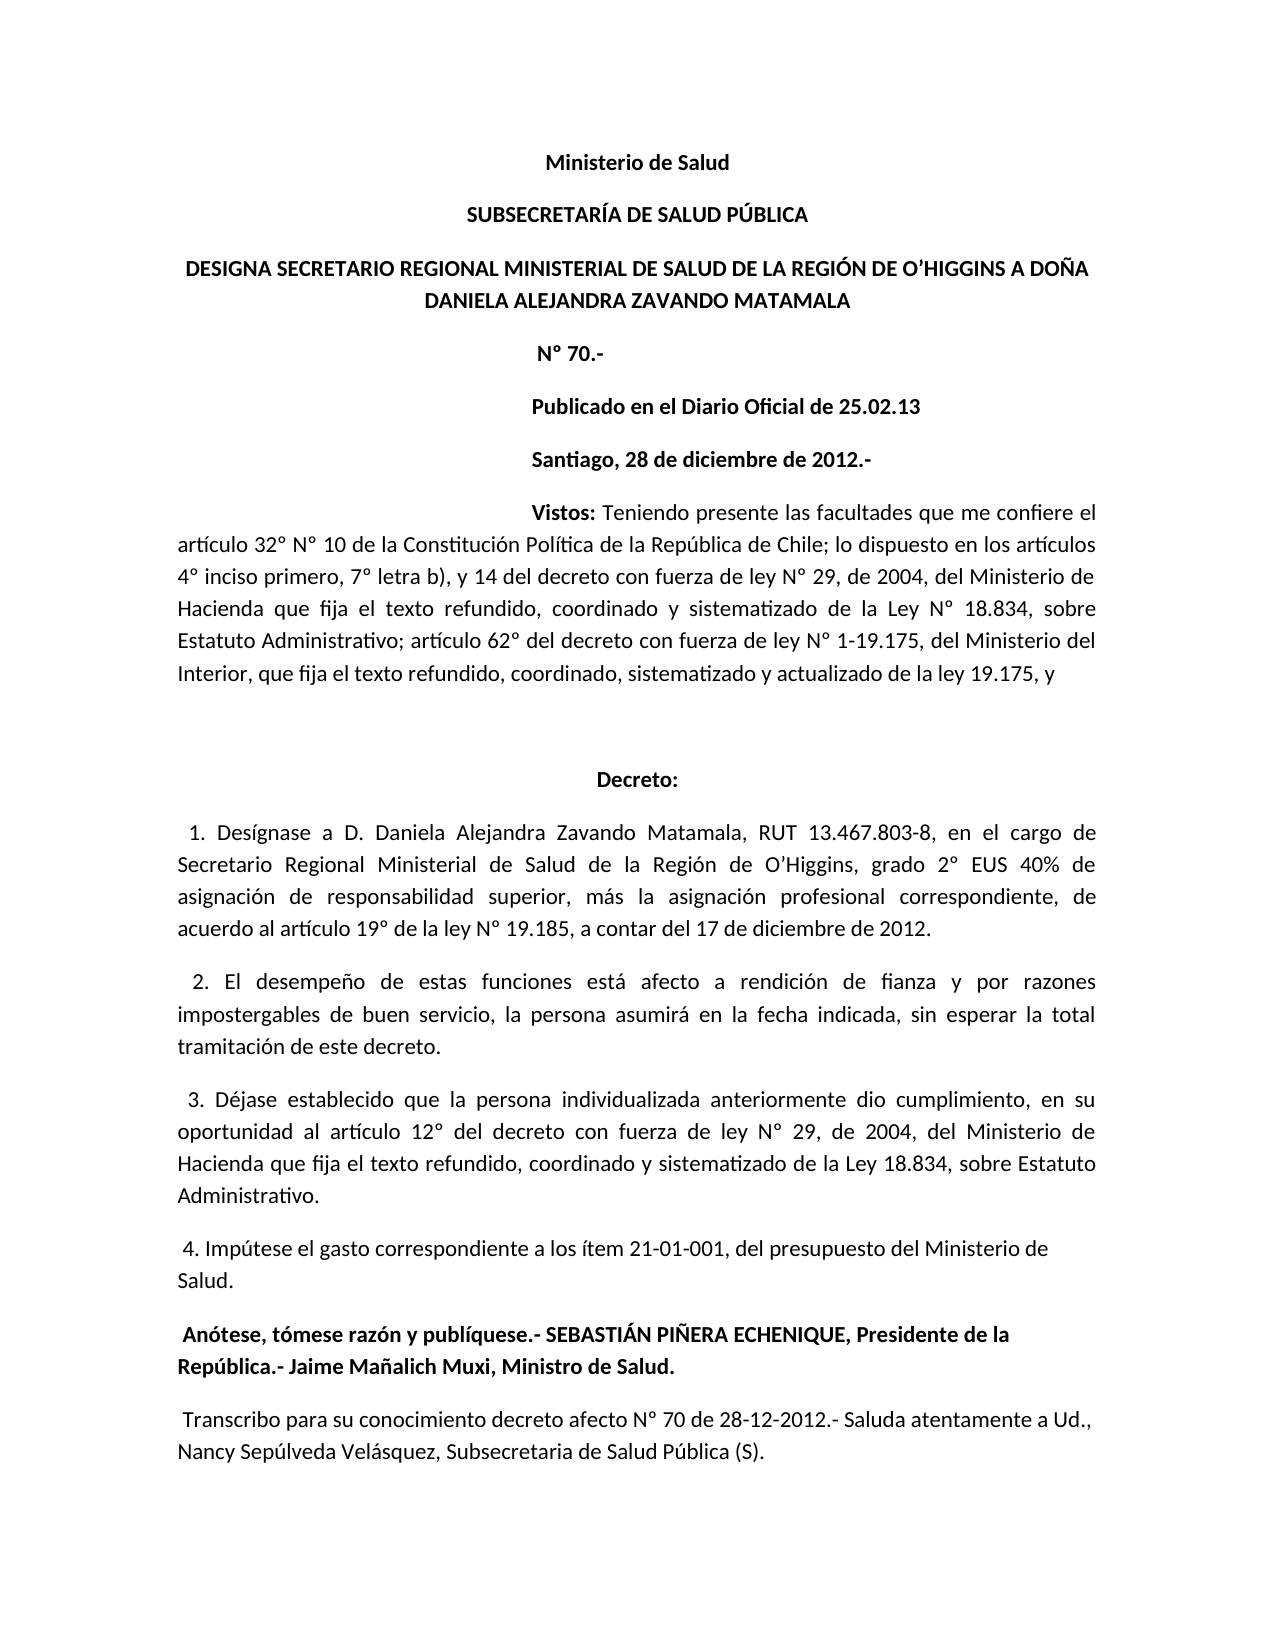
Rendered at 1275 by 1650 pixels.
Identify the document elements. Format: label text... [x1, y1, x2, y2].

text 3. Déjase establecido que la persona individualizada anteriormente dio cumplimiento, en su oportunidad al artículo 12º del decreto con fuerza de ley Nº 29, de 2004, del Ministerio de Hacienda que fija el texto refundido, coordinado y sistematizado de la Ley 18.834, sobre Estatuto Administrativo. [177, 1085, 1098, 1209]
text Vistos: Teniendo presente las facultades que me confiere el artículo 32º Nº 10 de la Constitución Política de la República de Chile; lo dispuesto en los artículos 4º inciso primero, 7º letra b), y 14 del decreto con fuerza de ley Nº 29, de 2004, del Ministerio de Hacienda que fija el texto refundido, coordinado y sistematizado de la Ley Nº 18.834, sobre Estatuto Administrativo; artículo 62º del decreto con fuerza de ley Nº 1-19.175, del Ministerio del Interior, que fija el texto refundido, coordinado, sistematizado y actualizado de la ley 19.175, y [177, 498, 1098, 687]
text Santiago, 28 de diciembre de 2012.- [177, 445, 1098, 473]
text 2. El desempeño de estas funciones está afecto a rendición de fianza y por razones impostergables de buen servicio, la persona asumirá en la fecha indicada, sin esperar la total tramitación de este decreto. [177, 967, 1098, 1060]
text 4. Impútese el gasto correspondiente a los ítem 21-01-001, del presupuesto del Ministerio de Salud. [177, 1234, 1098, 1295]
text SUBSECRETARÍA DE SALUD PÚBLICA [177, 201, 1098, 229]
text 1. Desígnase a D. Daniela Alejandra Zavando Matamala, RUT 13.467.803-8, en el cargo de Secretario Regional Ministerial de Salud de la Región de O’Higgins, grado 2º EUS 40% de asignación de responsabilidad superior, más la asignación profesional correspondiente, de acuerdo al artículo 19º de la ley Nº 19.185, a contar del 17 de diciembre de 2012. [177, 818, 1098, 942]
text Publicado en el Diario Oficial de 25.02.13 [177, 392, 1098, 420]
text Ministerio de Salud [177, 148, 1098, 176]
text DESIGNA SECRETARIO REGIONAL MINISTERIAL DE SALUD DE LA REGIÓN DE O’HIGGINS A DOÑA DANIELA ALEJANDRA ZAVANDO MATAMALA [177, 254, 1098, 314]
text Decreto: [177, 765, 1098, 793]
text Anótese, tómese razón y publíquese.- SEBASTIÁN PIÑERA ECHENIQUE, Presidente de la República.- Jaime Mañalich Muxi, Ministro de Salud. [177, 1320, 1098, 1380]
text Nº 70.- [177, 339, 1098, 367]
text Transcribo para su conocimiento decreto afecto Nº 70 de 28-12-2012.- Saluda atentamente a Ud., Nancy Sepúlveda Velásquez, Subsecretaria de Salud Pública (S). [177, 1405, 1098, 1465]
